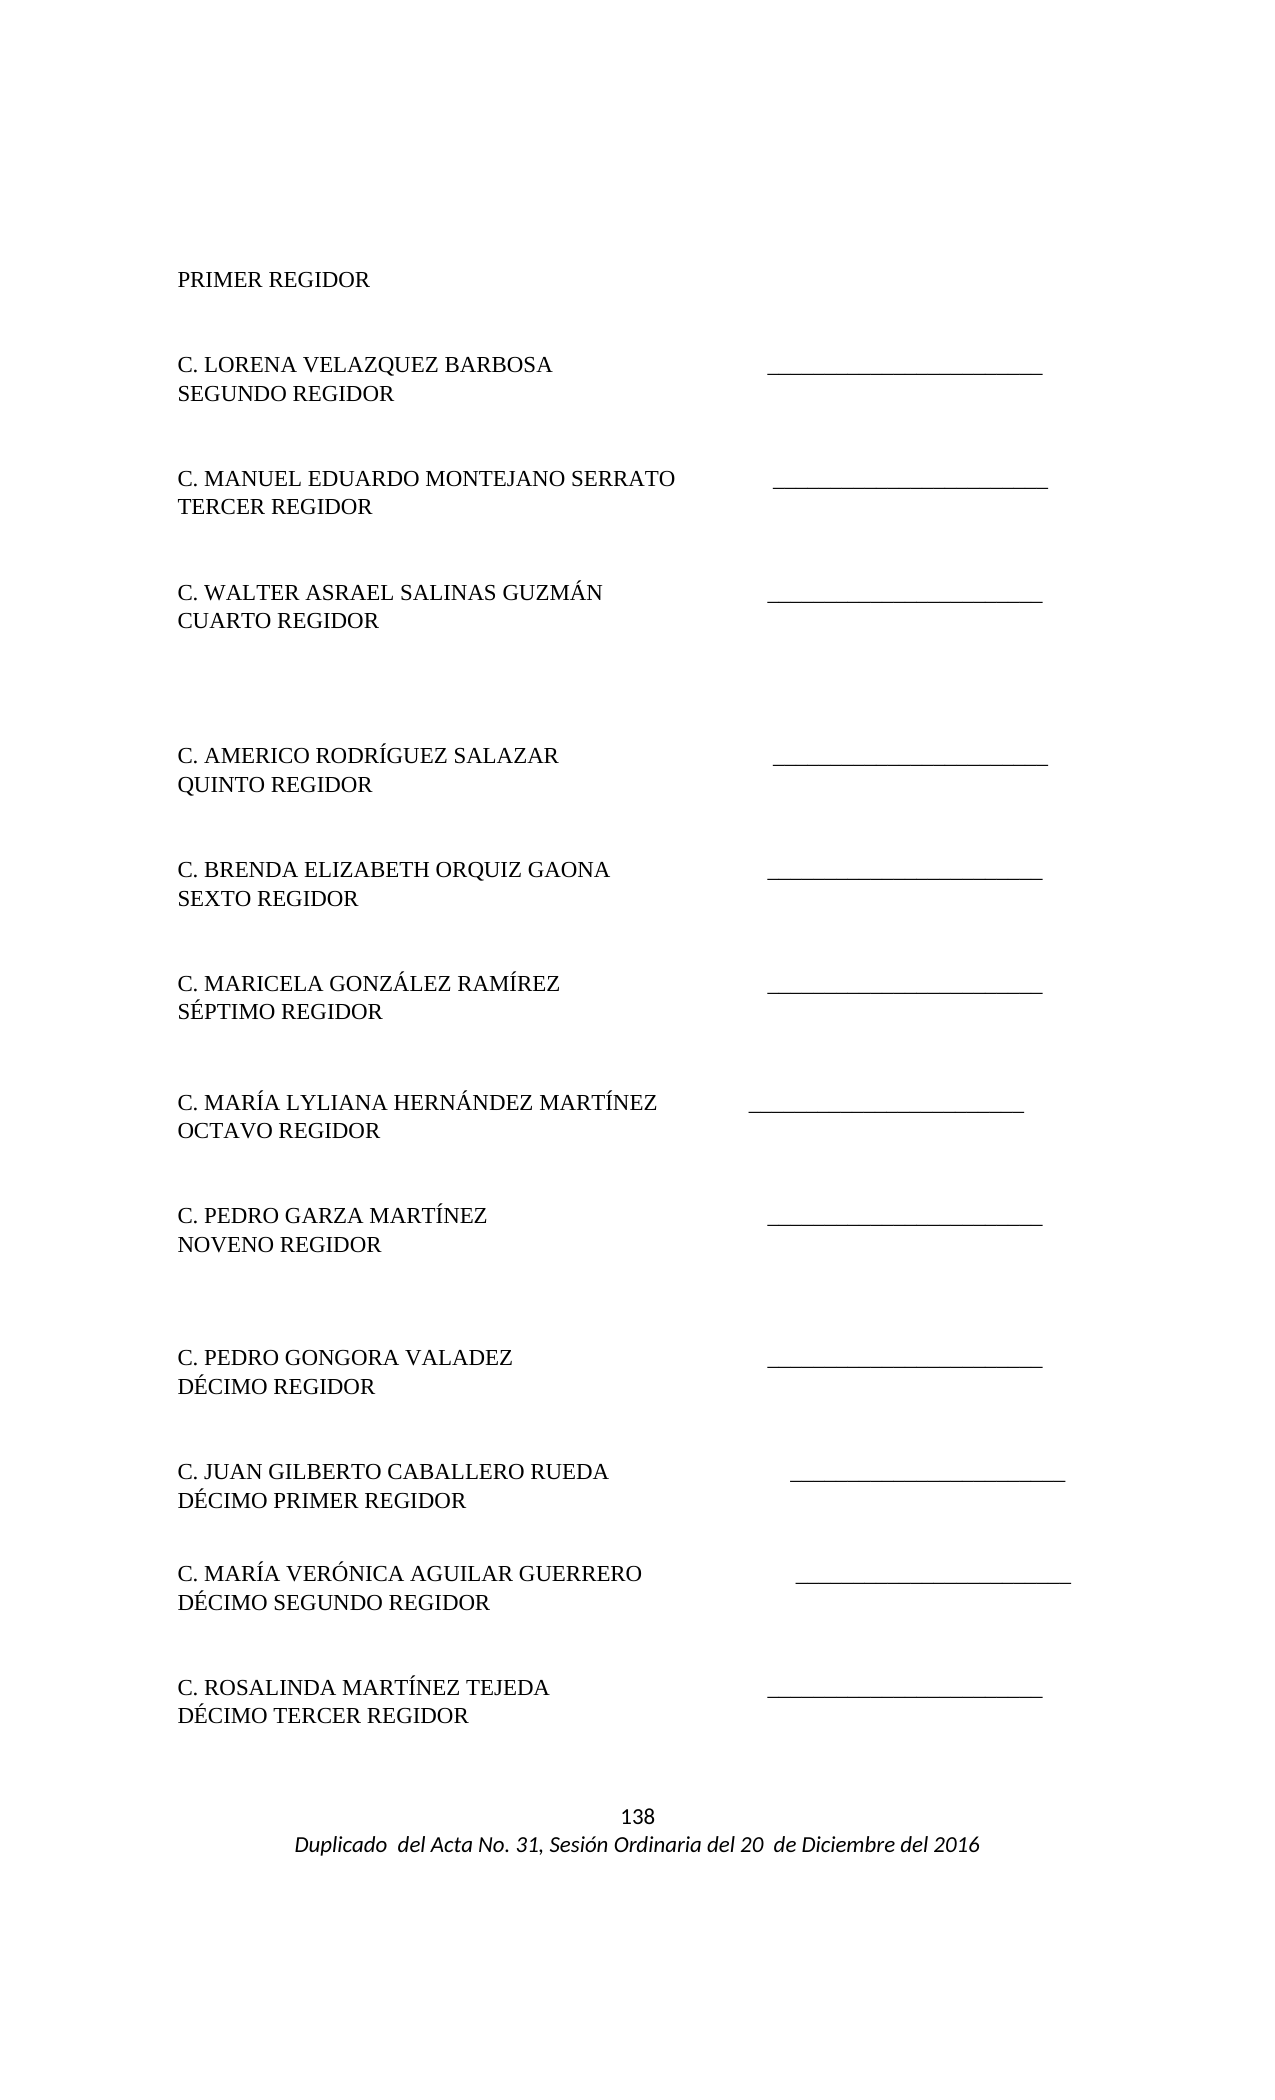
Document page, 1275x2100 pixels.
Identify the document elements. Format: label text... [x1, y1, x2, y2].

text OCTAVO REGIDOR [177, 1117, 1098, 1143]
text DÉCIMO PRIMER REGIDOR [177, 1487, 1098, 1513]
text C. BRENDA ELIZABETH ORQUIZ GAONA ________________________ [177, 856, 1098, 882]
text C. PEDRO GARZA MARTÍNEZ ________________________ [177, 1202, 1098, 1229]
text C. MARÍA VERÓNICA AGUILAR GUERRERO ________________________ [177, 1560, 1098, 1587]
text SÉPTIMO REGIDOR [177, 998, 1098, 1025]
text C. PEDRO GONGORA VALADEZ ________________________ [177, 1344, 1098, 1371]
text PRIMER REGIDOR [177, 266, 1098, 292]
text C. MARICELA GONZÁLEZ RAMÍREZ ________________________ [177, 970, 1098, 996]
text CUARTO REGIDOR [177, 607, 1098, 633]
text SEGUNDO REGIDOR [177, 379, 1098, 406]
text DÉCIMO TERCER REGIDOR [177, 1702, 1098, 1729]
text C. MANUEL EDUARDO MONTEJANO SERRATO ________________________ [177, 465, 1098, 491]
text C. LORENA VELAZQUEZ BARBOSA ________________________ [177, 351, 1098, 377]
text DÉCIMO SEGUNDO REGIDOR [177, 1589, 1098, 1615]
text C. WALTER ASRAEL SALINAS GUZMÁN ________________________ [177, 579, 1098, 605]
text QUINTO REGIDOR [177, 771, 1098, 797]
text DÉCIMO REGIDOR [177, 1373, 1098, 1399]
text C. JUAN GILBERTO CABALLERO RUEDA ________________________ [177, 1458, 1098, 1484]
text C. ROSALINDA MARTÍNEZ TEJEDA ________________________ [177, 1674, 1098, 1700]
text NOVENO REGIDOR [177, 1231, 1098, 1257]
text TERCER REGIDOR [177, 493, 1098, 520]
text SEXTO REGIDOR [177, 884, 1098, 911]
text C. AMERICO RODRÍGUEZ SALAZAR ________________________ [177, 742, 1098, 769]
text C. MARÍA LYLIANA HERNÁNDEZ MARTÍNEZ ________________________ [177, 1088, 1048, 1115]
